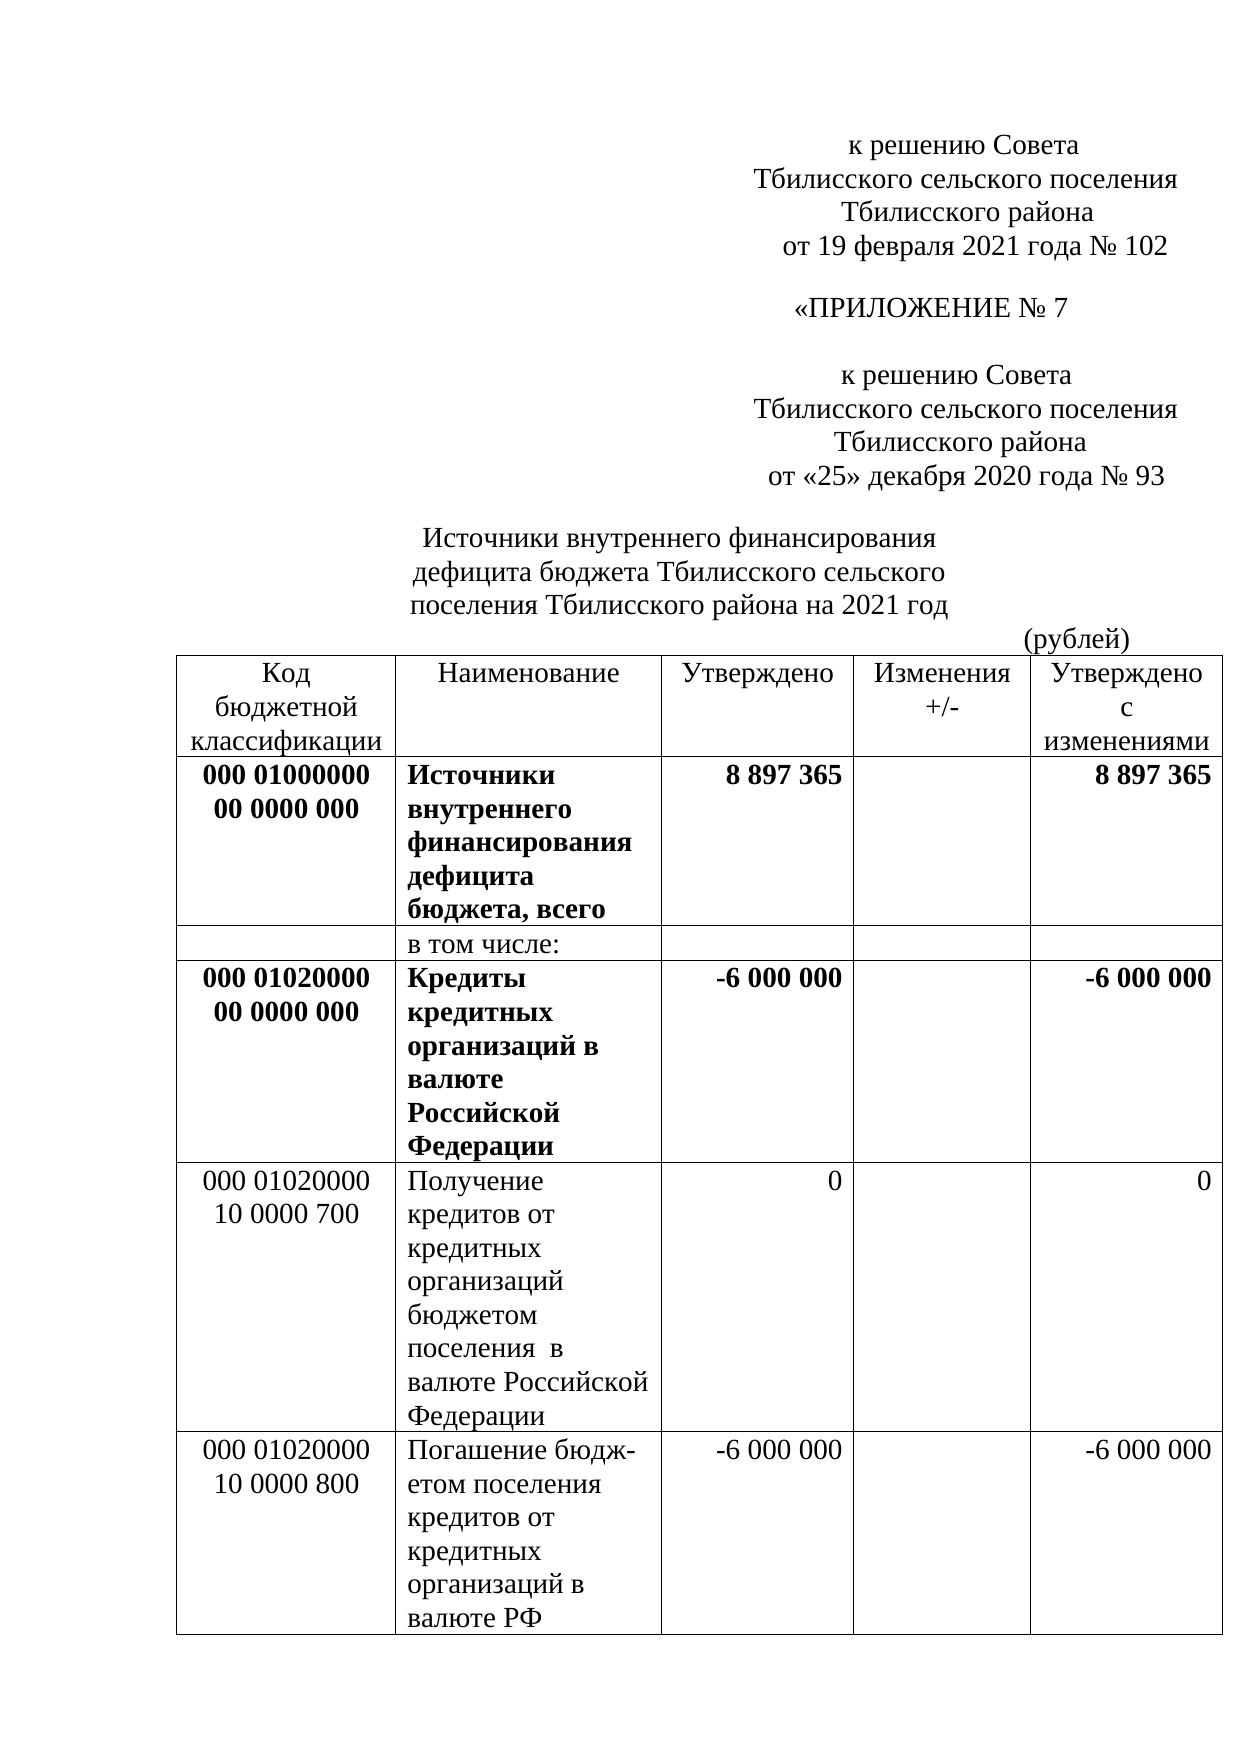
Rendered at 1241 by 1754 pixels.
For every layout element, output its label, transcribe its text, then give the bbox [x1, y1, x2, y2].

text «ПРИЛОЖЕНИЕ № 7 [177, 290, 1181, 324]
table_cell 8 897 365 [1031, 757, 1222, 925]
table_cell в том числе: [396, 926, 661, 959]
table_header Изменения +/- [854, 656, 1030, 756]
table_cell -6 000 000 [1031, 1432, 1222, 1633]
table_header Утверждено [662, 656, 853, 756]
table_cell Кредиты кредитных организаций в валюте Российской Федерации [396, 961, 661, 1162]
table_cell 000 01000000 00 0000 000 [177, 757, 395, 925]
text к решению Совета [177, 127, 1181, 161]
table_cell 8 897 365 [662, 757, 853, 925]
text Тбилисского сельского поселения [177, 161, 1181, 194]
table_header Наименование [396, 656, 661, 756]
text Тбилисского района [177, 424, 1181, 458]
table_cell -6 000 000 [1031, 961, 1222, 1162]
text от 19 февраля 2021 года № 102 [177, 228, 1181, 262]
table_header Код бюджетной классификации [177, 656, 395, 756]
text к решению Совета [177, 357, 1181, 391]
table_cell [854, 926, 1030, 959]
text Тбилисского сельского поселения [177, 391, 1181, 424]
table_cell [854, 1163, 1030, 1431]
table_cell -6 000 000 [662, 961, 853, 1162]
table_header Утверждено с изменениями [1031, 656, 1222, 756]
table_cell [854, 961, 1030, 1162]
text (рублей) [177, 621, 1181, 654]
table_cell Источники внутреннего финансирования дефицита бюджета, всего [396, 757, 661, 925]
table_cell 0 [662, 1163, 853, 1431]
table_cell Погашение бюдж-етом поселения кредитов от кредитных организаций в валюте РФ [396, 1432, 661, 1633]
table_cell [177, 926, 395, 959]
table_cell 000 01020000 10 0000 700 [177, 1163, 395, 1431]
table_cell Получение кредитов от кредитных организаций бюджетом поселения в валюте Российской Федерации [396, 1163, 661, 1431]
text от «25» декабря 2020 года № 93 [177, 458, 1181, 492]
text дефицита бюджета Тбилисского сельского [177, 554, 1181, 587]
table_cell 0 [1031, 1163, 1222, 1431]
table_cell [854, 1432, 1030, 1633]
table_cell -6 000 000 [662, 1432, 853, 1633]
table_cell 000 01020000 00 0000 000 [177, 961, 395, 1162]
text Источники внутреннего финансирования [177, 520, 1181, 554]
text поселения Тбилисского района на 2021 год [177, 587, 1181, 621]
text Тбилисского района [177, 194, 1181, 228]
table_cell 000 01020000 10 0000 800 [177, 1432, 395, 1633]
table_cell [1031, 926, 1222, 959]
table_cell [854, 757, 1030, 925]
table_cell [662, 926, 853, 959]
